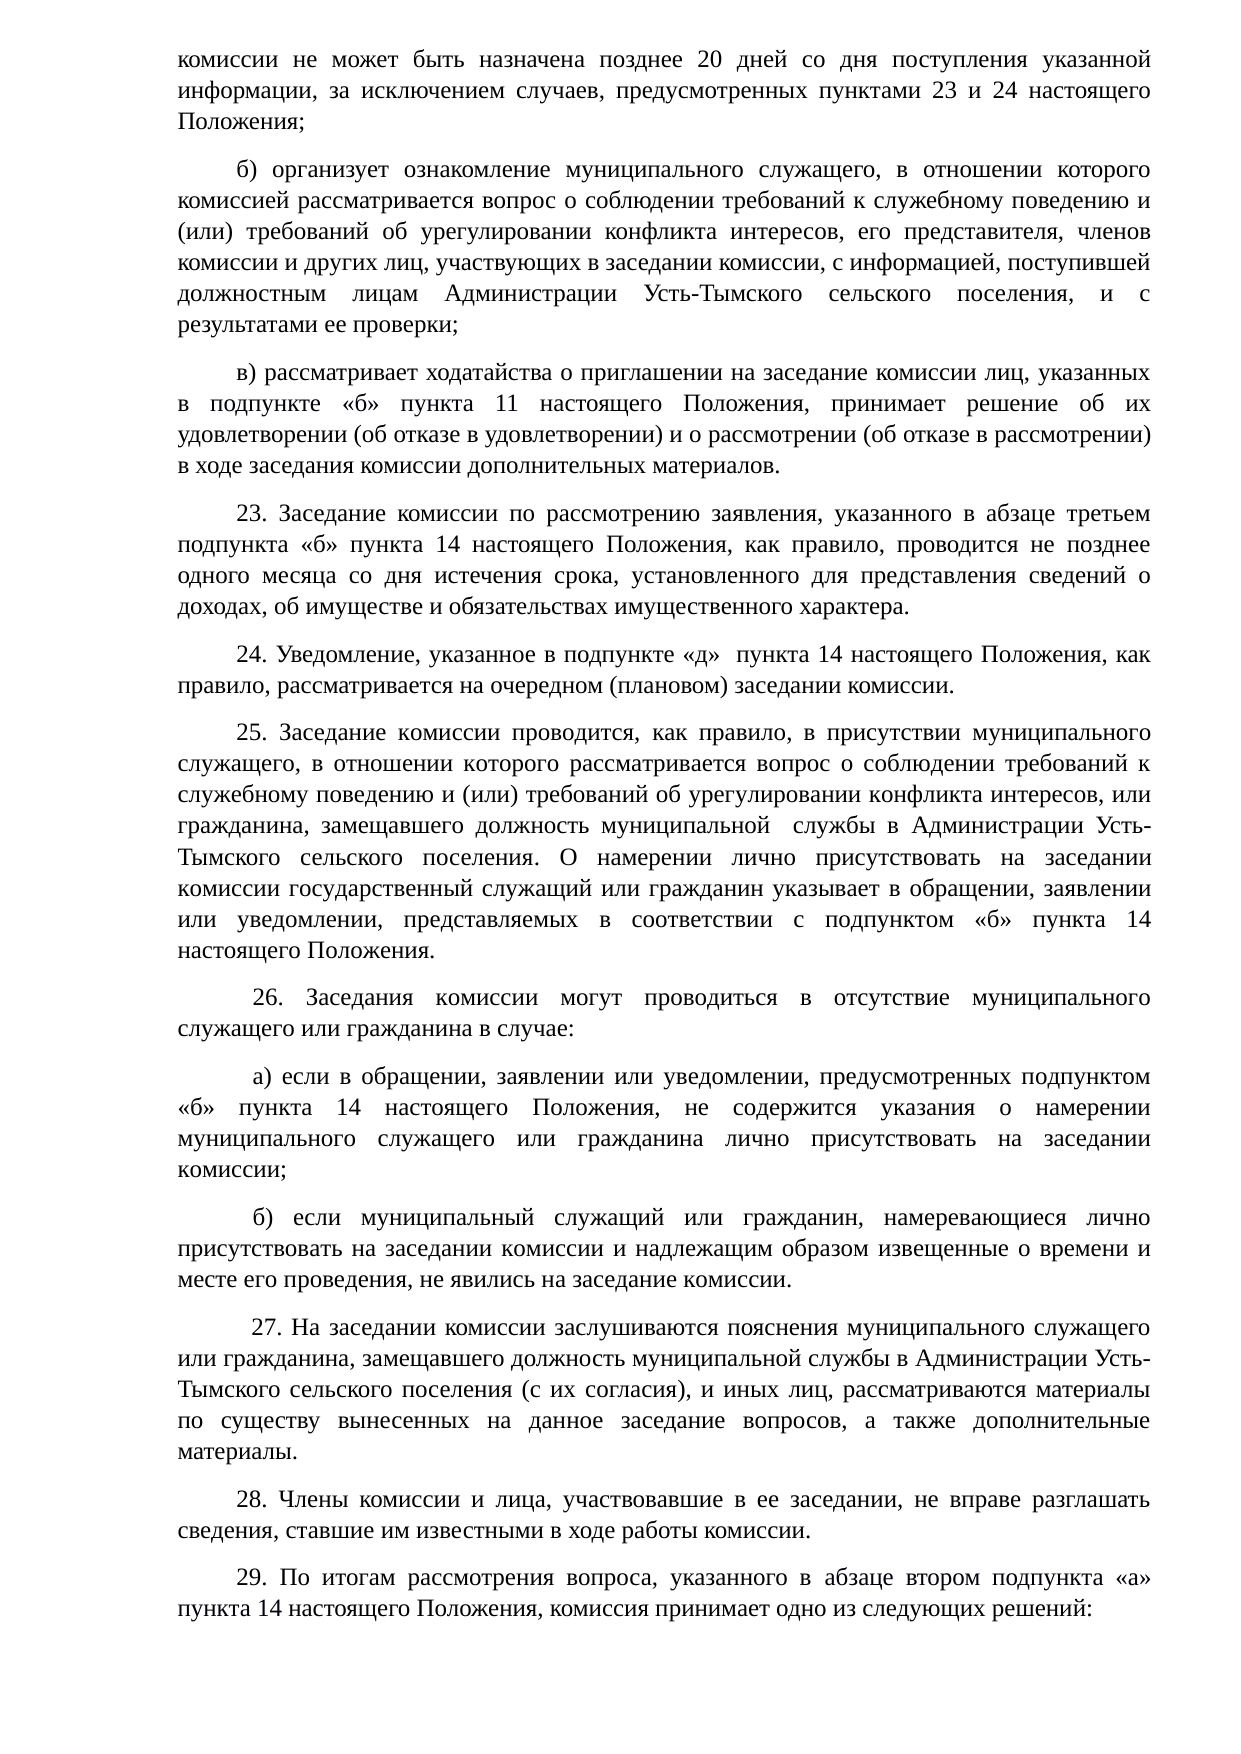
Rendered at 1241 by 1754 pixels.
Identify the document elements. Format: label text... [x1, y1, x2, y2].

text 26. Заседания комиссии могут проводиться в отсутствие муниципального служащего или гражданина в случае: [177, 982, 1152, 1042]
text 23. Заседание комиссии по рассмотрению заявления, указанного в абзаце третьем подпункта «б» пункта 14 настоящего Положения, как правило, проводится не позднее одного месяца со дня истечения срока, установленного для представления сведений о доходах, об имуществе и обязательствах имущественного характера. [177, 498, 1152, 620]
text б) если муниципальный служащий или гражданин, намеревающиеся лично присутствовать на заседании комиссии и надлежащим образом извещенные о времени и месте его проведения, не явились на заседание комиссии. [177, 1202, 1152, 1293]
text в) рассматривает ходатайства о приглашении на заседание комиссии лиц, указанных в подпункте «б» пункта 11 настоящего Положения, принимает решение об их удовлетворении (об отказе в удовлетворении) и о рассмотрении (об отказе в рассмотрении) в ходе заседания комиссии дополнительных материалов. [177, 357, 1152, 479]
text 24. Уведомление, указанное в подпункте «д» пункта 14 настоящего Положения, как правило, рассматривается на очередном (плановом) заседании комиссии. [177, 639, 1152, 698]
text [177, 44, 1152, 135]
text 29. По итогам рассмотрения вопроса, указанного в абзаце втором подпункта «а» пункта 14 настоящего Положения, комиссия принимает одно из следующих решений: [177, 1562, 1152, 1622]
text а) если в обращении, заявлении или уведомлении, предусмотренных подпунктом «б» пункта 14 настоящего Положения, не содержится указания о намерении муниципального служащего или гражданина лично присутствовать на заседании комиссии; [177, 1061, 1152, 1183]
text 27. На заседании комиссии заслушиваются пояснения муниципального служащего или гражданина, замещавшего должность муниципальной службы в Администрации Усть-Тымского сельского поселения (с их согласия), и иных лиц, рассматриваются материалы по существу вынесенных на данное заседание вопросов, а также дополнительные материалы. [177, 1312, 1152, 1465]
text 25. Заседание комиссии проводится, как правило, в присутствии муниципального служащего, в отношении которого рассматривается вопрос о соблюдении требований к служебному поведению и (или) требований об урегулировании конфликта интересов, или гражданина, замещавшего должность муниципальной службы в Администрации Усть-Тымского сельского поселения. О намерении лично присутствовать на заседании комиссии государственный служащий или гражданин указывает в обращении, заявлении или уведомлении, представляемых в соответствии с подпунктом «б» пункта 14 настоящего Положения. [177, 717, 1152, 963]
text б) организует ознакомление муниципального служащего, в отношении которого комиссией рассматривается вопрос о соблюдении требований к служебному поведению и (или) требований об урегулировании конфликта интересов, его представителя, членов комиссии и других лиц, участвующих в заседании комиссии, с информацией, поступившей должностным лицам Администрации Усть-Тымского сельского поселения, и с результатами ее проверки; [177, 154, 1152, 338]
text 28. Члены комиссии и лица, участвовавшие в ее заседании, не вправе разглашать сведения, ставшие им известными в ходе работы комиссии. [177, 1484, 1152, 1543]
